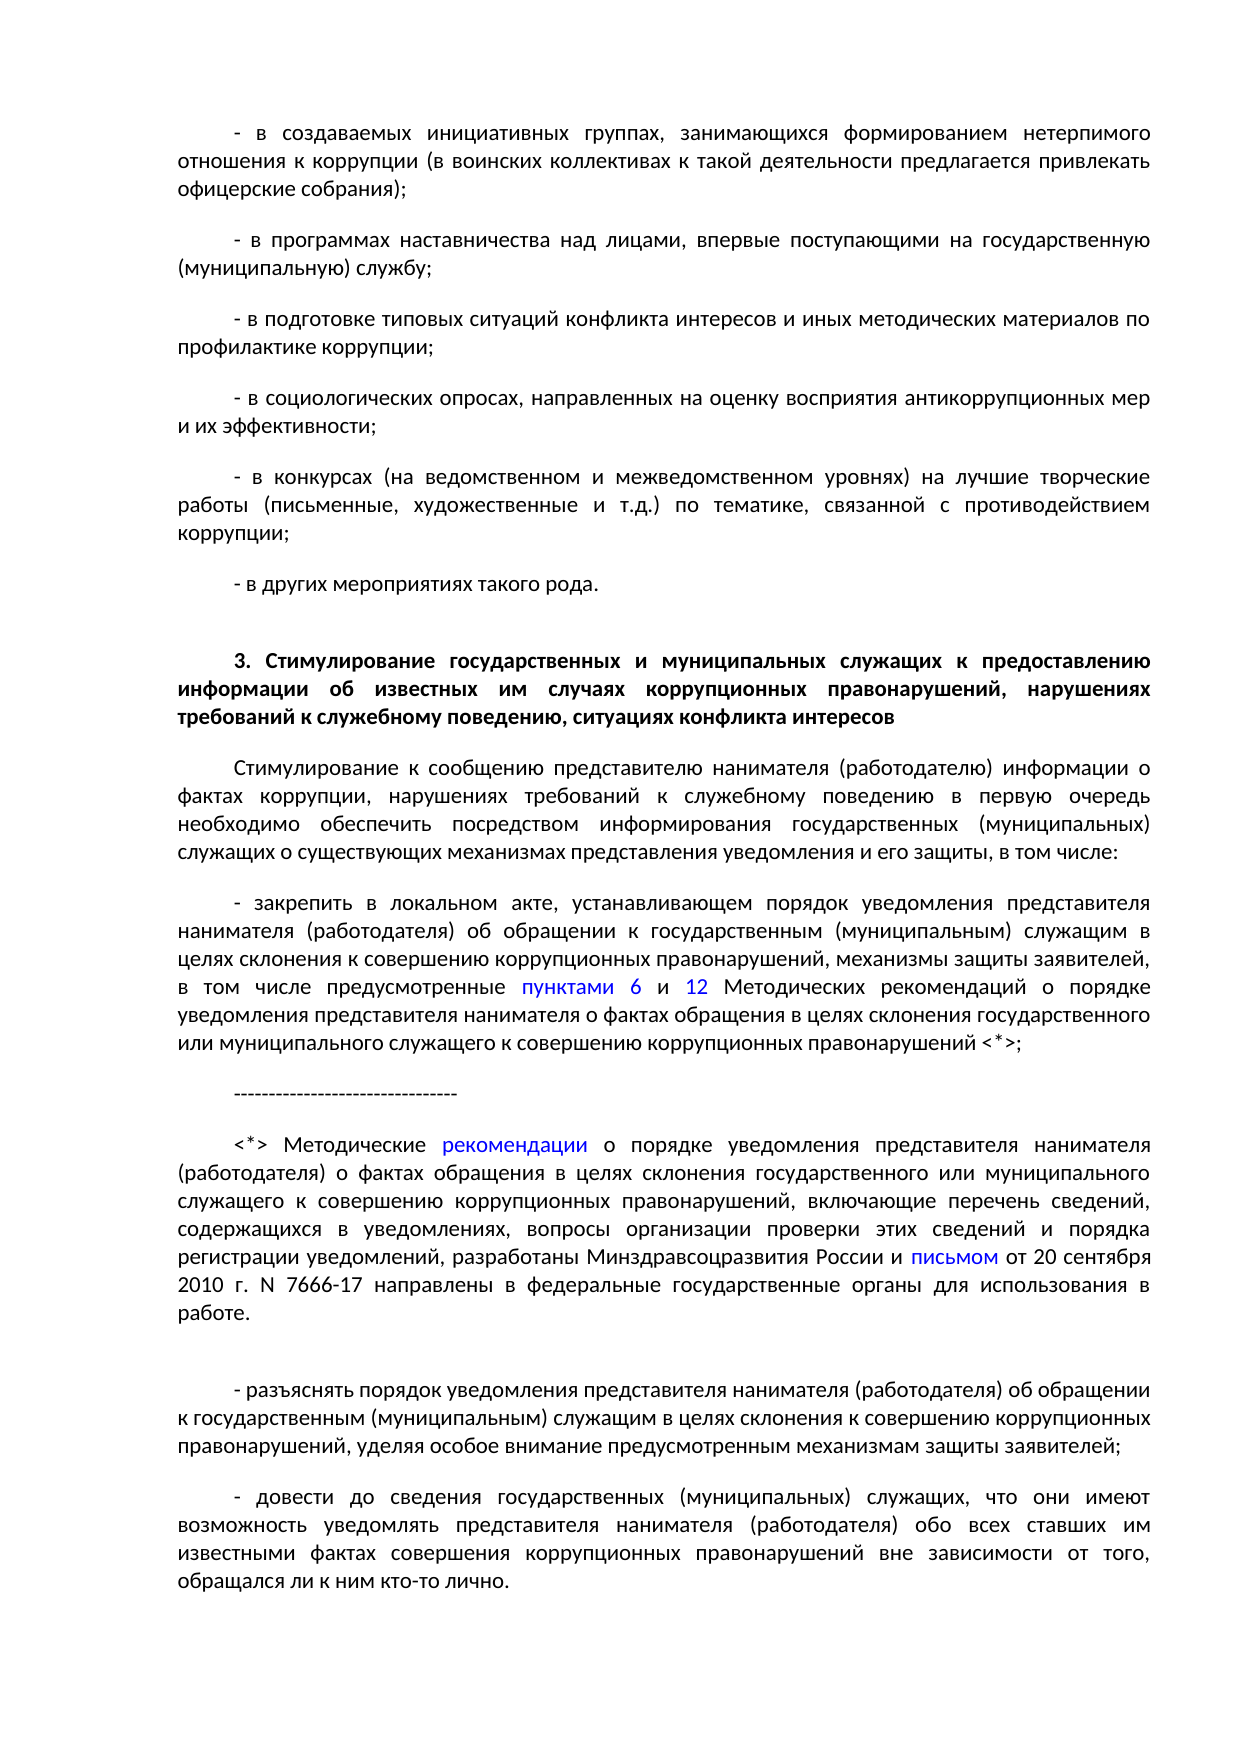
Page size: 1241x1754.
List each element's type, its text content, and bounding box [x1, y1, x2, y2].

text - в программах наставничества над лицами, впервые поступающими на государственную (муниципальную) службу; [177, 225, 1152, 281]
text - в конкурсах (на ведомственном и межведомственном уровнях) на лучшие творческие работы (письменные, художественные и т.д.) по тематике, связанной с противодействием коррупции; [177, 462, 1152, 546]
text - в подготовке типовых ситуаций конфликта интересов и иных методических материалов по профилактике коррупции; [177, 304, 1152, 360]
text -------------------------------- [177, 1079, 1152, 1107]
text - в социологических опросах, направленных на оценку восприятия антикоррупционных мер и их эффективности; [177, 383, 1152, 439]
text - довести до сведения государственных (муниципальных) служащих, что они имеют возможность уведомлять представителя нанимателя (работодателя) обо всех ставших им известными фактах совершения коррупционных правонарушений вне зависимости от того, обращался ли к ним кто-то лично. [177, 1482, 1152, 1594]
text - закрепить в локальном акте, устанавливающем порядок уведомления представителя нанимателя (работодателя) об обращении к государственным (муниципальным) служащим в целях склонения к совершению коррупционных правонарушений, механизмы защиты заявителей, в том числе предусмотренные пунктами 6 и 12 Методических рекомендаций о порядке уведомления представителя нанимателя о фактах обращения в целях склонения государственного или муниципального служащего к совершению коррупционных правонарушений <*>; [177, 888, 1152, 1056]
title 3. Стимулирование государственных и муниципальных служащих к предоставлению информации об известных им случаях коррупционных правонарушений, нарушениях требований к служебному поведению, ситуациях конфликта интересов [177, 646, 1152, 730]
text - разъяснять порядок уведомления представителя нанимателя (работодателя) об обращении к государственным (муниципальным) служащим в целях склонения к совершению коррупционных правонарушений, уделяя особое внимание предусмотренным механизмам защиты заявителей; [177, 1375, 1152, 1459]
text Стимулирование к сообщению представителю нанимателя (работодателю) информации о фактах коррупции, нарушениях требований к служебному поведению в первую очередь необходимо обеспечить посредством информирования государственных (муниципальных) служащих о существующих механизмах представления уведомления и его защиты, в том числе: [177, 753, 1152, 865]
text <*> Методические рекомендации о порядке уведомления представителя нанимателя (работодателя) о фактах обращения в целях склонения государственного или муниципального служащего к совершению коррупционных правонарушений, включающие перечень сведений, содержащихся в уведомлениях, вопросы организации проверки этих сведений и порядка регистрации уведомлений, разработаны Минздравсоцразвития России и письмом от 20 сентября 2010 г. N 7666-17 направлены в федеральные государственные органы для использования в работе. [177, 1130, 1152, 1326]
text - в других мероприятиях такого рода. [177, 569, 1152, 597]
text - в создаваемых инициативных группах, занимающихся формированием нетерпимого отношения к коррупции (в воинских коллективах к такой деятельности предлагается привлекать офицерские собрания); [177, 118, 1152, 202]
